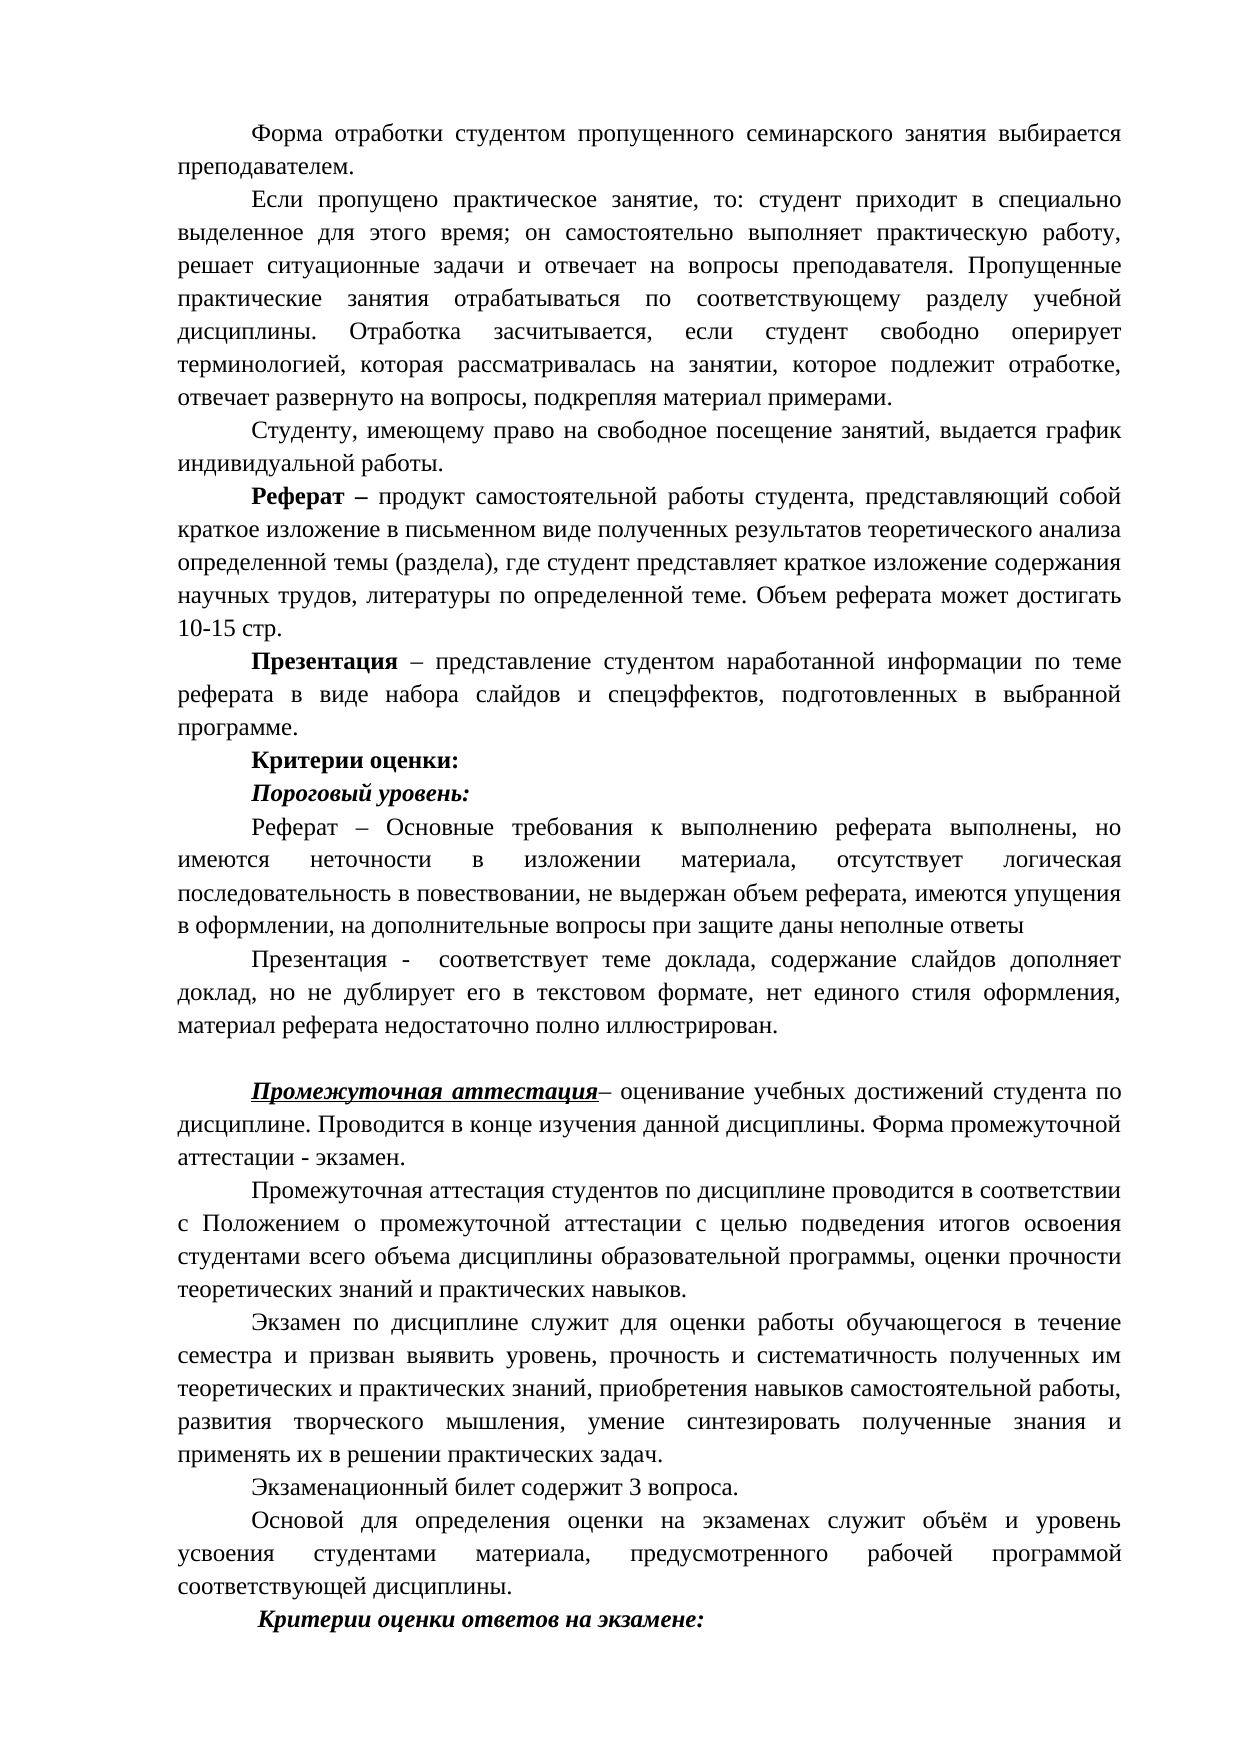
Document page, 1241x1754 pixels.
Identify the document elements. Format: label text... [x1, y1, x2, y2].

list Реферат – продукт самостоятельной работы студента, представляющий собой краткое изложение в письменном виде полученных результатов теоретического анализа определенной темы (раздела), где студент представляет краткое изложение содержания научных трудов, литературы по определенной теме. Объем реферата может достигать 10-15 стр. [177, 481, 1122, 642]
text Форма отработки студентом пропущенного семинарского занятия выбирается преподавателем. [177, 118, 1122, 180]
text Реферат – Основные требования к выполнению реферата выполнены, но имеются неточности в изложении материала, отсутствует логическая последовательность в повествовании, не выдержан объем реферата, имеются упущения в оформлении, на дополнительные вопросы при защите даны неполные ответы [177, 812, 1122, 939]
text Если пропущено практическое занятие, то: студент приходит в специально выделенное для этого время; он самостоятельно выполняет практическую работу, решает ситуационные задачи и отвечает на вопросы преподавателя. Пропущенные практические занятия отрабатываться по соответствующему разделу учебной дисциплины. Отработка засчитывается, если студент свободно оперирует терминологией, которая рассматривалась на занятии, которое подлежит отработке, отвечает развернуто на вопросы, подкрепляя материал примерами. [177, 184, 1122, 411]
text Критерии оценки ответов на экзамене: [251, 1604, 1122, 1633]
list Презентация – представление студентом наработанной информации по теме реферата в виде набора слайдов и спецэффектов, подготовленных в выбранной программе. [177, 646, 1122, 741]
list Пороговый уровень: [177, 778, 1122, 807]
text Основой для определения оценки на экзаменах служит объём и уровень усвоения студентами материала, предусмотренного рабочей программой соответствующей дисциплины. [177, 1505, 1122, 1600]
text Экзамен по дисциплине служит для оценки работы обучающегося в течение семестра и призван выявить уровень, прочность и систематичность полученных им теоретических и практических знаний, приобретения навыков самостоятельной работы, развития творческого мышления, умение синтезировать полученные знания и применять их в решении практических задач. [177, 1307, 1122, 1468]
text Студенту, имеющему право на свободное посещение занятий, выдается график индивидуальной работы. [177, 415, 1122, 477]
text Промежуточная аттестация студентов по дисциплине проводится в соответствии с Положением о промежуточной аттестации с целью подведения итогов освоения студентами всего объема дисциплины образовательной программы, оценки прочности теоретических знаний и практических навыков. [177, 1175, 1122, 1303]
text Презентация - соответствует теме доклада, содержание слайдов дополняет доклад, но не дублирует его в текстовом формате, нет единого стиля оформления, материал реферата недостаточно полно иллюстрирован. [177, 944, 1122, 1038]
list Критерии оценки: [177, 746, 1122, 774]
text Экзаменационный билет содержит 3 вопроса. [177, 1472, 1122, 1501]
text Промежуточная аттестация– оценивание учебных достижений студента по дисциплине. Проводится в конце изучения данной дисциплины. Форма промежуточной аттестации - экзамен. [177, 1076, 1122, 1171]
